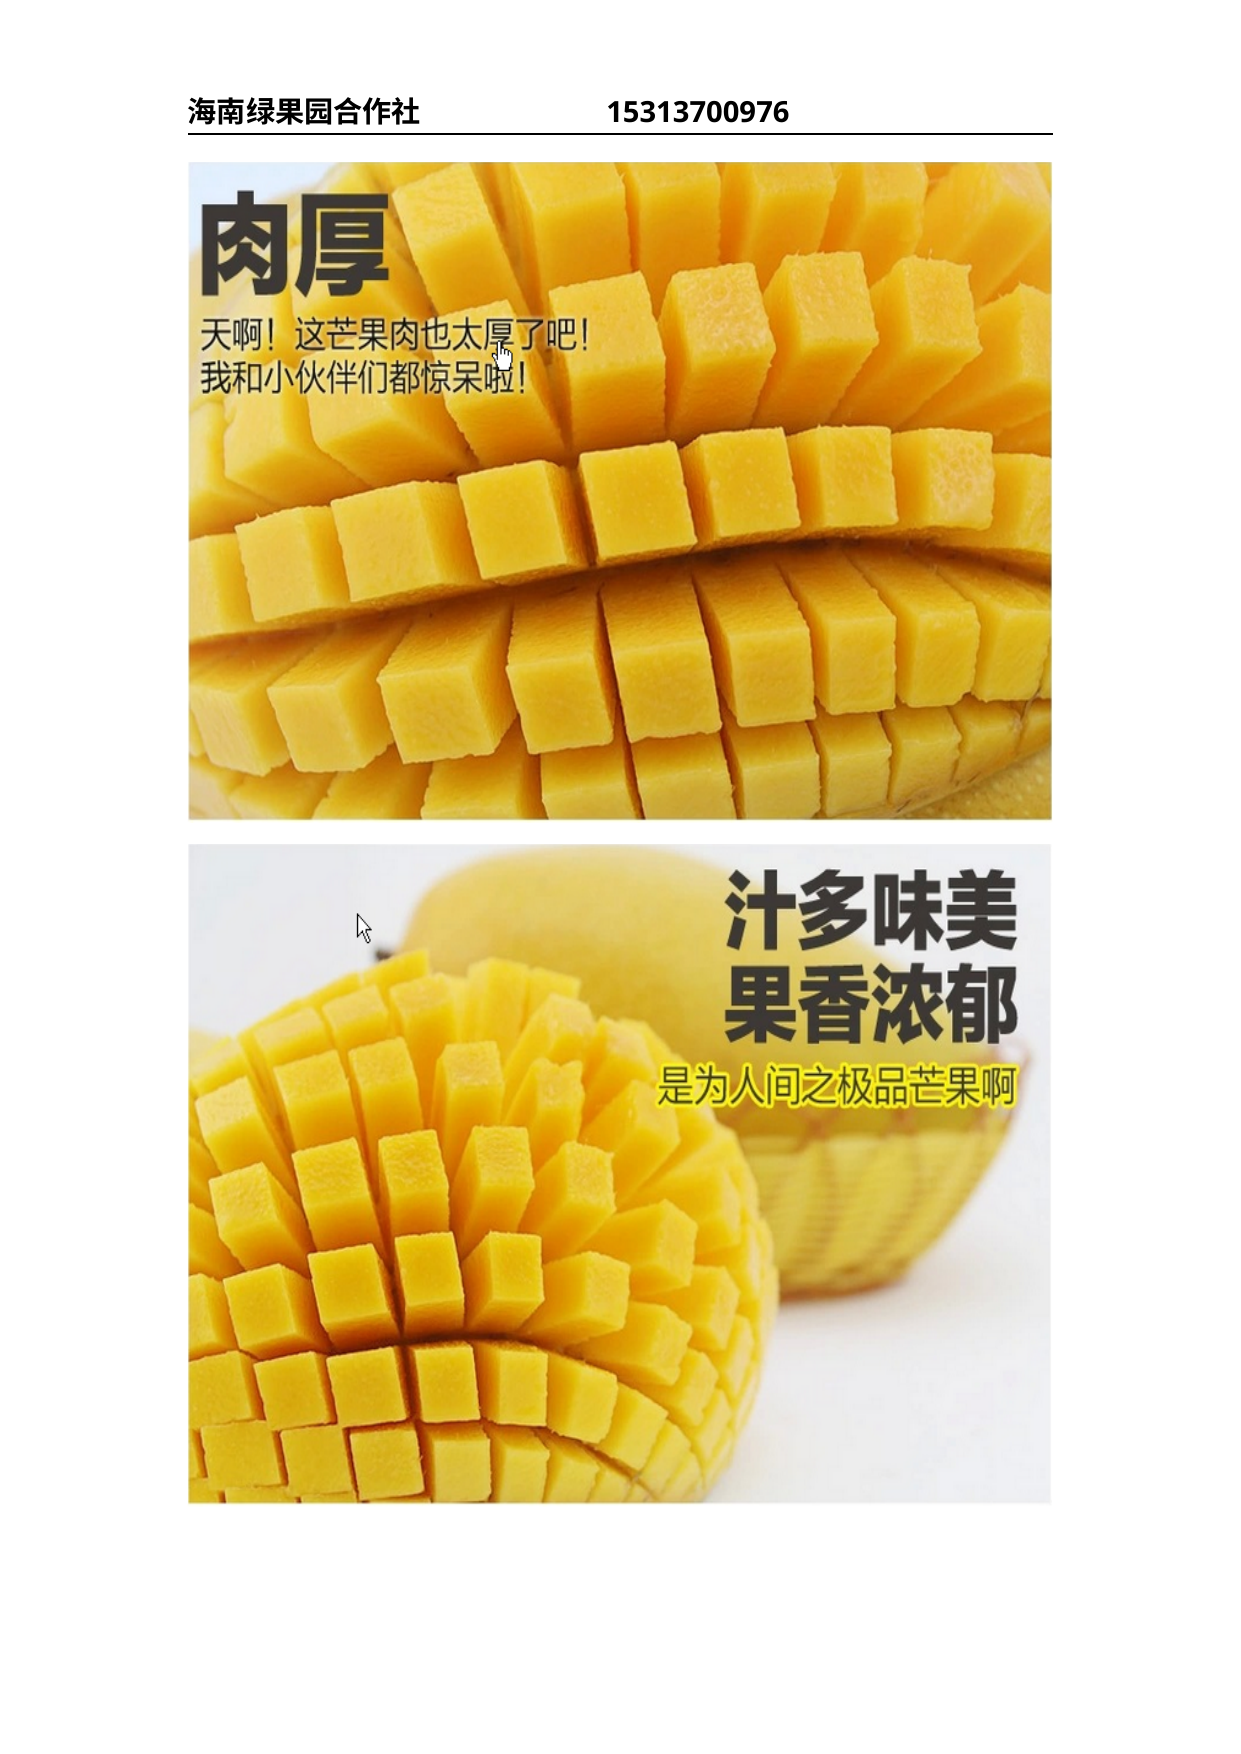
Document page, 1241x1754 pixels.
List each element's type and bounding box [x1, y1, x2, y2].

picture [187, 162, 1053, 823]
picture [187, 844, 1052, 1507]
